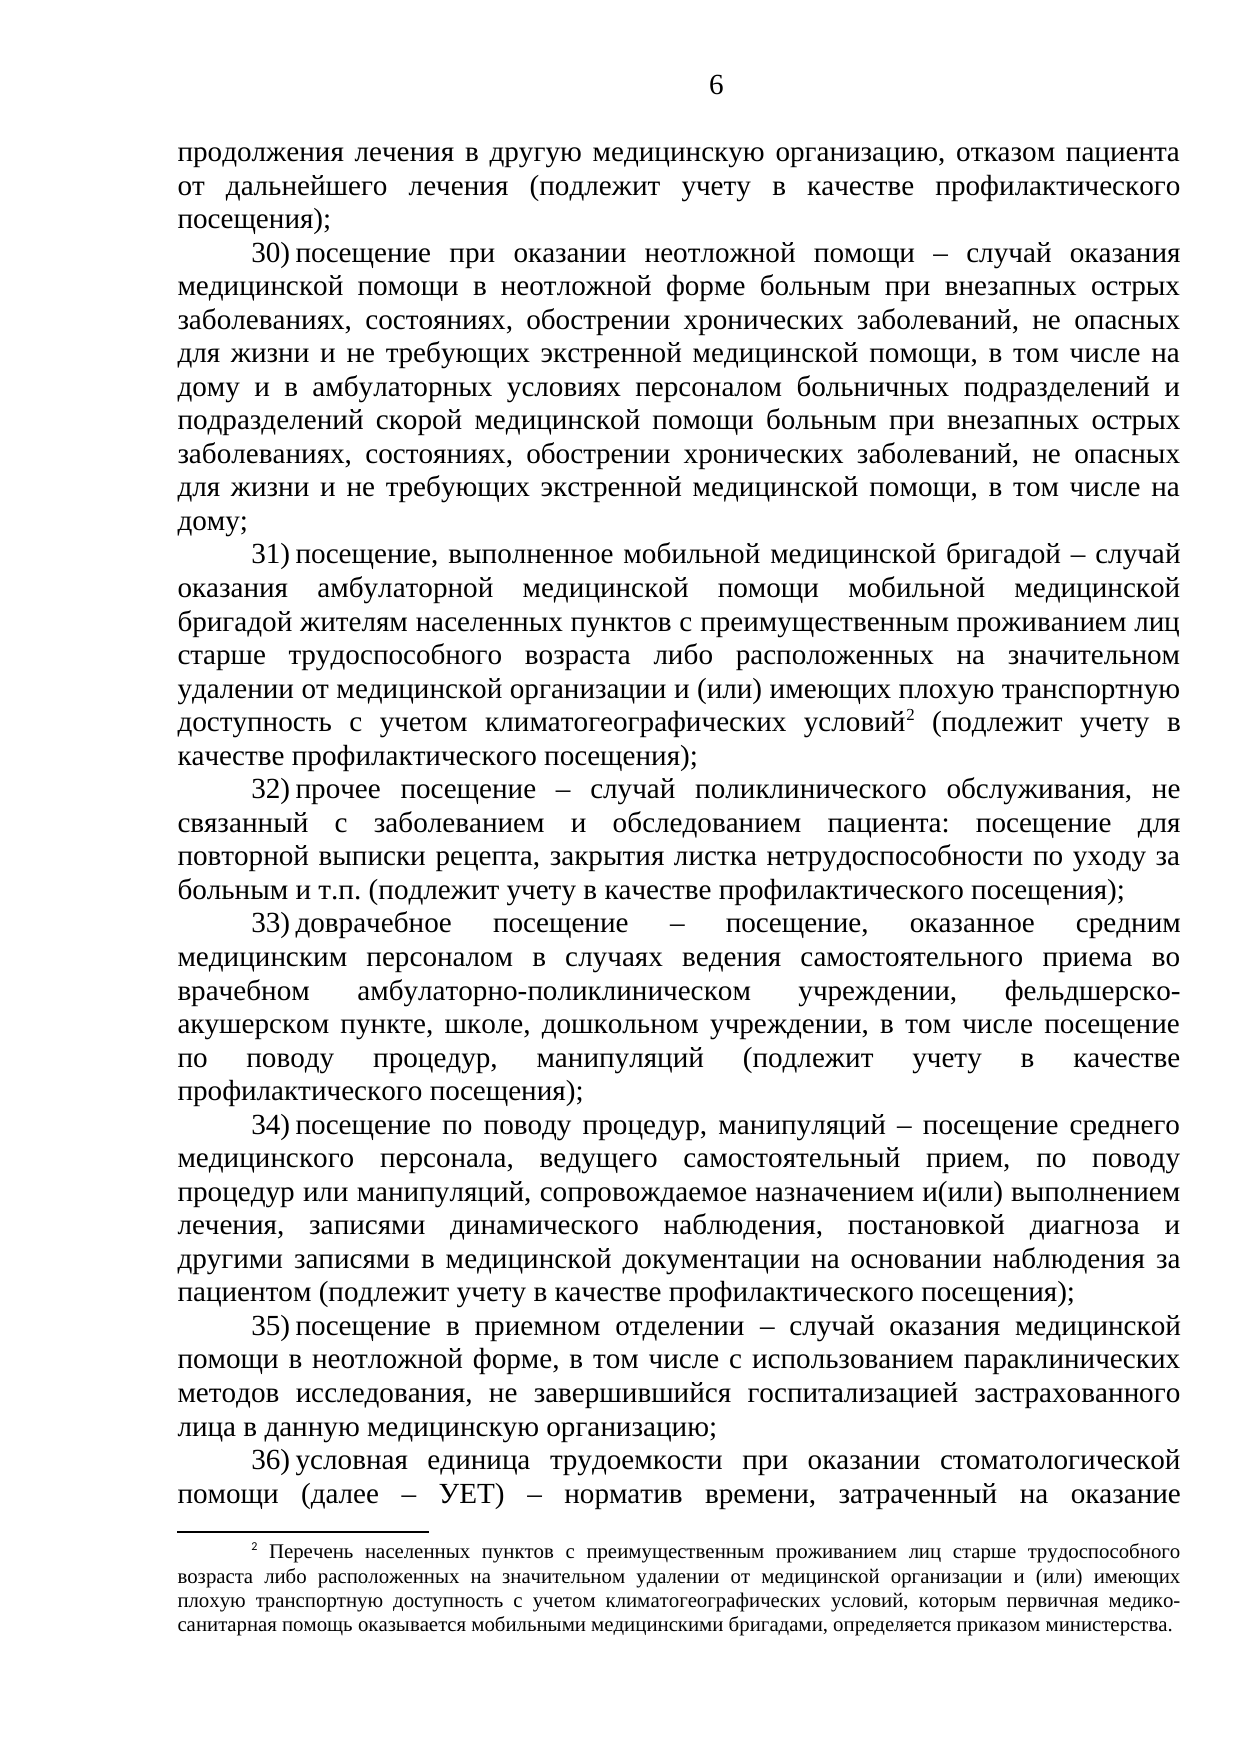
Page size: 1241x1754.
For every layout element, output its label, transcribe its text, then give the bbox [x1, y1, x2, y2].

list посещение по поводу процедур, манипуляций – посещение среднего медицинского персонала, ведущего самостоятельный прием, по поводу процедур или манипуляций, сопровождаемое назначением и(или) выполнением лечения, записями динамического наблюдения, постановкой диагноза и другими записями в медицинской документации на основании наблюдения за пациентом (подлежит учету в качестве профилактического посещения); [177, 1107, 1181, 1308]
list прочее посещение – случай поликлинического обслуживания, не связанный с заболеванием и обследованием пациента: посещение для повторной выписки рецепта, закрытия листка нетрудоспособности по уходу за больным и т.п. (подлежит учету в качестве профилактического посещения); [177, 771, 1181, 906]
list посещение при оказании неотложной помощи – случай оказания медицинской помощи в неотложной форме больным при внезапных острых заболеваниях, состояниях, обострении хронических заболеваний, не опасных для жизни и не требующих экстренной медицинской помощи, в том числе на дому и в амбулаторных условиях персоналом больничных подразделений и подразделений скорой медицинской помощи больным при внезапных острых заболеваниях, состояниях, обострении хронических заболеваний, не опасных для жизни и не требующих экстренной медицинской помощи, в том числе на дому; [177, 235, 1181, 537]
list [177, 134, 1181, 235]
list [177, 1442, 1181, 1509]
list доврачебное посещение – посещение, оказанное средним медицинским персоналом в случаях ведения самостоятельного приема во врачебном амбулаторно-поликлиническом учреждении, фельдшерско-акушерском пункте, школе, дошкольном учреждении, в том числе посещение по поводу процедур, манипуляций (подлежит учету в качестве профилактического посещения); [177, 906, 1181, 1107]
list посещение, выполненное мобильной медицинской бригадой – случай оказания амбулаторной медицинской помощи мобильной медицинской бригадой жителям населенных пунктов с преимущественным проживанием лиц старше трудоспособного возраста либо расположенных на значительном удалении от медицинской организации и (или) имеющих плохую транспортную доступность с учетом климатогеографических условий (подлежит учету в качестве профилактического посещения); [177, 537, 1181, 771]
list посещение в приемном отделении – случай оказания медицинской помощи в неотложной форме, в том числе с использованием параклинических методов исследования, не завершившийся госпитализацией застрахованного лица в данную медицинскую организацию; [177, 1308, 1181, 1442]
